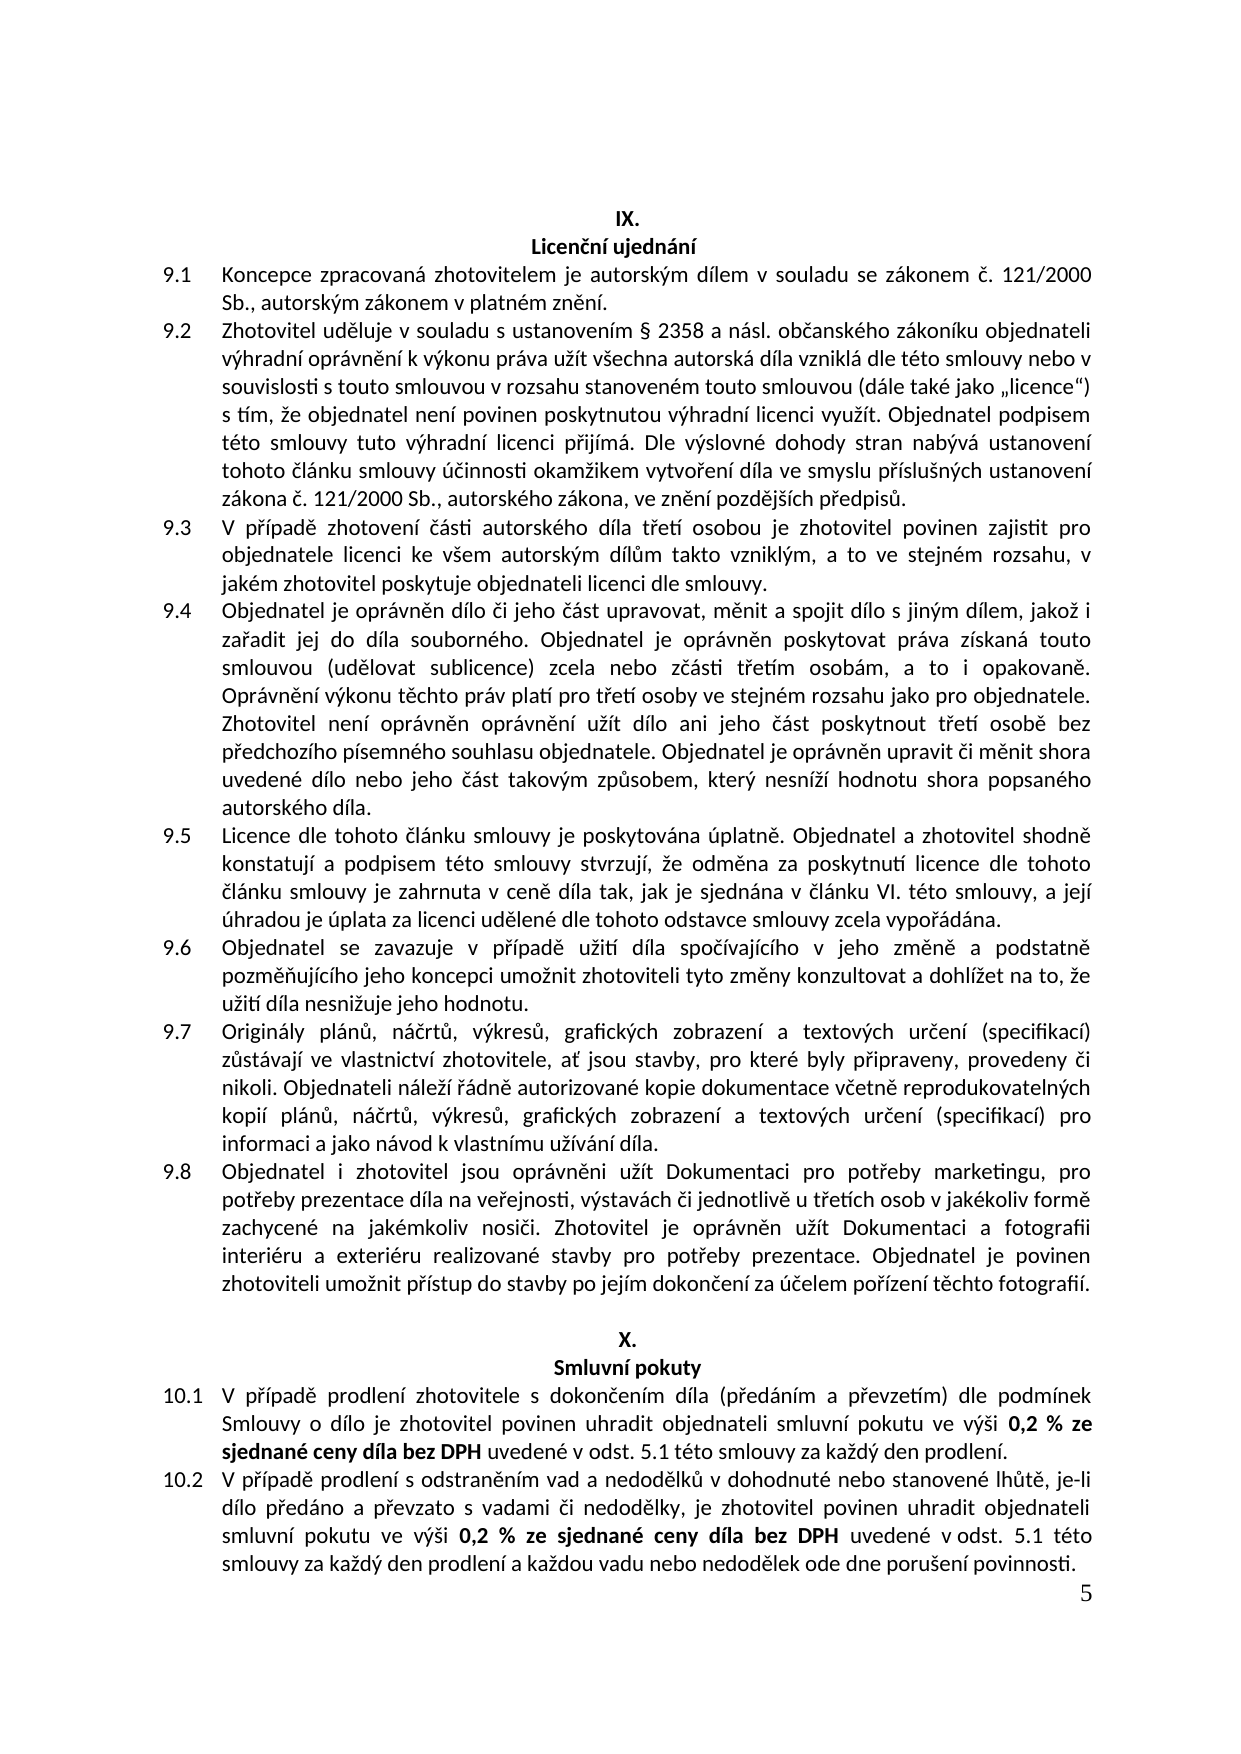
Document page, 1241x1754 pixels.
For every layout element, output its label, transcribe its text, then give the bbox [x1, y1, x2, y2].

text 10.2 V případě prodlení s odstraněním vad a nedodělků v dohodnuté nebo stanovené lhůtě, je-li dílo předáno a převzato s vadami či nedodělky, je zhotovitel povinen uhradit objednateli smluvní pokutu ve výši 0,2 % ze sjednané ceny díla bez DPH uvedené v odst. 5.1 této smlouvy za každý den prodlení a každou vadu nebo nedodělek ode dne porušení povinnosti. [162, 1465, 1093, 1577]
text 9.2 Zhotovitel uděluje v souladu s ustanovením § 2358 a násl. občanského zákoníku objednateli výhradní oprávnění k výkonu práva užít všechna autorská díla vzniklá dle této smlouvy nebo v souvislosti s touto smlouvou v rozsahu stanoveném touto smlouvou (dále také jako „licence“) s tím, že objednatel není povinen poskytnutou výhradní licenci využít. Objednatel podpisem této smlouvy tuto výhradní licenci přijímá. Dle výslovné dohody stran nabývá ustanovení tohoto článku smlouvy účinnosti okamžikem vytvoření díla ve smyslu příslušných ustanovení zákona č. 121/2000 Sb., autorského zákona, ve znění pozdějších předpisů. [162, 316, 1093, 513]
text X. [162, 1325, 1093, 1353]
text 9.5 Licence dle tohoto článku smlouvy je poskytována úplatně. Objednatel a zhotovitel shodně konstatují a podpisem této smlouvy stvrzují, že odměna za poskytnutí licence dle tohoto článku smlouvy je zahrnuta v ceně díla tak, jak je sjednána v článku VI. této smlouvy, a její úhradou je úplata za licenci udělené dle tohoto odstavce smlouvy zcela vypořádána. [162, 821, 1093, 933]
text 9.4 Objednatel je oprávněn dílo či jeho část upravovat, měnit a spojit dílo s jiným dílem, jakož i zařadit jej do díla souborného. Objednatel je oprávněn poskytovat práva získaná touto smlouvou (udělovat sublicence) zcela nebo zčásti třetím osobám, a to i opakovaně. Oprávnění výkonu těchto práv platí pro třetí osoby ve stejném rozsahu jako pro objednatele. Zhotovitel není oprávněn oprávnění užít dílo ani jeho část poskytnout třetí osobě bez předchozího písemného souhlasu objednatele. Objednatel je oprávněn upravit či měnit shora uvedené dílo nebo jeho část takovým způsobem, který nesníží hodnotu shora popsaného autorského díla. [162, 597, 1093, 821]
text 9.7 Originály plánů, náčrtů, výkresů, grafických zobrazení a textových určení (specifikací) zůstávají ve vlastnictví zhotovitele, ať jsou stavby, pro které byly připraveny, provedeny či nikoli. Objednateli náleží řádně autorizované kopie dokumentace včetně reprodukovatelných kopií plánů, náčrtů, výkresů, grafických zobrazení a textových určení (specifikací) pro informaci a jako návod k vlastnímu užívání díla. [162, 1017, 1093, 1157]
text Smluvní pokuty [162, 1353, 1093, 1381]
text IX. [162, 204, 1093, 232]
text 9.6 Objednatel se zavazuje v případě užití díla spočívajícího v jeho změně a podstatně pozměňujícího jeho koncepci umožnit zhotoviteli tyto změny konzultovat a dohlížet na to, že užití díla nesnižuje jeho hodnotu. [162, 933, 1093, 1017]
text 10.1 V případě prodlení zhotovitele s dokončením díla (předáním a převzetím) dle podmínek Smlouvy o dílo je zhotovitel povinen uhradit objednateli smluvní pokutu ve výši 0,2 % ze sjednané ceny díla bez DPH uvedené v odst. 5.1 této smlouvy za každý den prodlení. [162, 1381, 1093, 1465]
text 9.8 Objednatel i zhotovitel jsou oprávněni užít Dokumentaci pro potřeby marketingu, pro potřeby prezentace díla na veřejnosti, výstavách či jednotlivě u třetích osob v jakékoliv formě zachycené na jakémkoliv nosiči. Zhotovitel je oprávněn užít Dokumentaci a fotografii interiéru a exteriéru realizované stavby pro potřeby prezentace. Objednatel je povinen zhotoviteli umožnit přístup do stavby po jejím dokončení za účelem pořízení těchto fotografií. [162, 1157, 1093, 1297]
text 9.3 V případě zhotovení části autorského díla třetí osobou je zhotovitel povinen zajistit pro objednatele licenci ke všem autorským dílům takto vzniklým, a to ve stejném rozsahu, v jakém zhotovitel poskytuje objednateli licenci dle smlouvy. [162, 513, 1093, 597]
text Licenční ujednání [162, 232, 1093, 260]
text 9.1 Koncepce zpracovaná zhotovitelem je autorským dílem v souladu se zákonem č. 121/2000 Sb., autorským zákonem v platném znění. [162, 260, 1093, 316]
